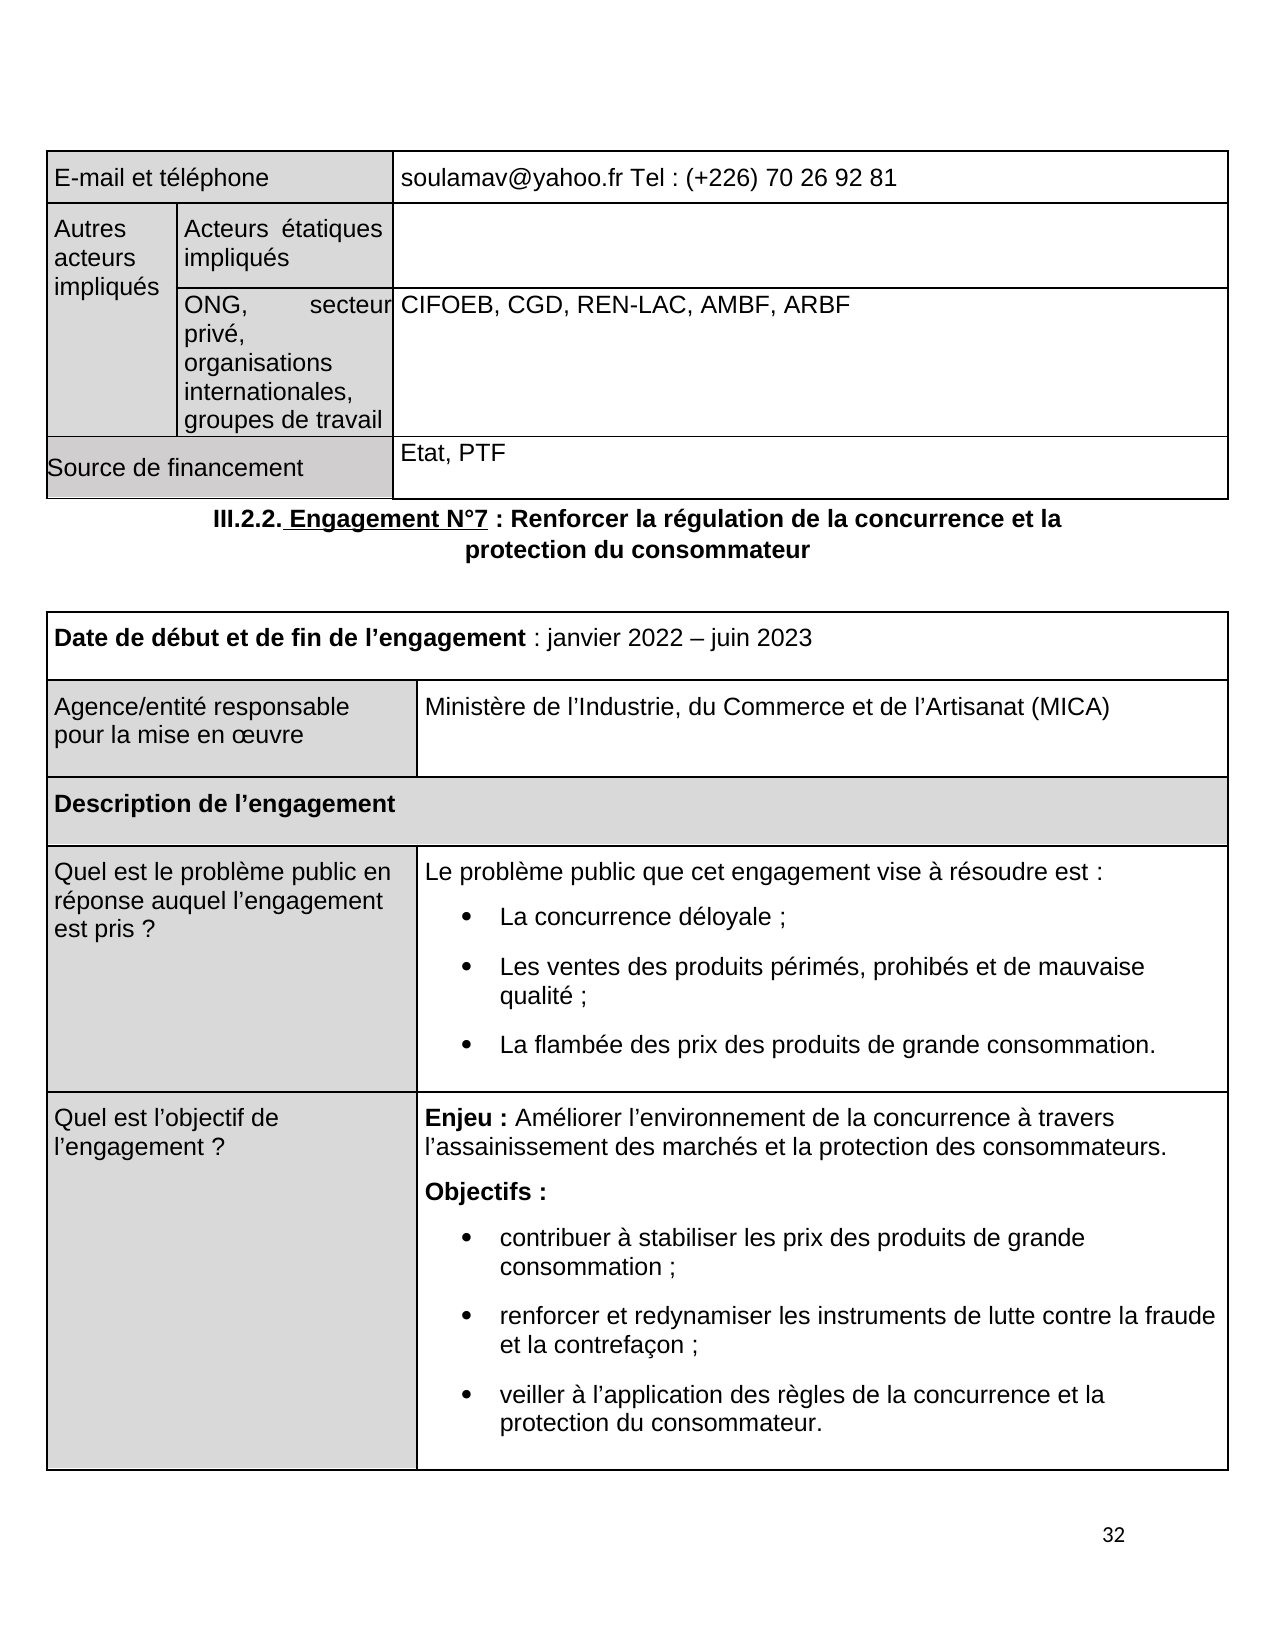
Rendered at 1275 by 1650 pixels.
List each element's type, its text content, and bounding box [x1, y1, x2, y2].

table_cell [394, 204, 1227, 287]
table_cell Etat, PTF [394, 437, 1227, 497]
table_cell ONG, secteur privé, organisations internationales, groupes de travail [178, 289, 392, 436]
table_cell Quel est le problème public en réponse auquel l’engagement est pris ? [48, 847, 416, 1091]
subtitle III.2.2. Engagement N°7 : Renforcer la régulation de la concurrence et la protection du consommateur [150, 504, 1125, 563]
table_cell Acteurs étatiques impliqués [178, 204, 392, 287]
table_cell Le problème public que cet engagement vise à résoudre est : La concurrence déloyale ; Les ventes des produits périmés, prohibés et de mauvaise qualité ; La flambée des prix des produits de grande consommation. [418, 847, 1227, 1091]
table_cell Source de financement [48, 437, 392, 497]
table_cell E-mail et téléphone [48, 152, 392, 202]
table_cell Agence/entité responsable pour la mise en œuvre [48, 681, 416, 776]
table_header Date de début et de fin de l’engagement : janvier 2022 – juin 2023 [48, 613, 1227, 679]
table_cell CIFOEB, CGD, REN-LAC, AMBF, ARBF [394, 289, 1227, 436]
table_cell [48, 1093, 416, 1468]
table_cell soulamav@yahoo.fr Tel : (+226) 70 26 92 81 [394, 152, 1227, 202]
table_cell Description de l’engagement [48, 778, 1227, 844]
table_cell Autres acteurs impliqués [48, 204, 176, 436]
table_cell Ministère de l’Industrie, du Commerce et de l’Artisanat (MICA) [418, 681, 1227, 776]
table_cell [418, 1093, 1227, 1468]
